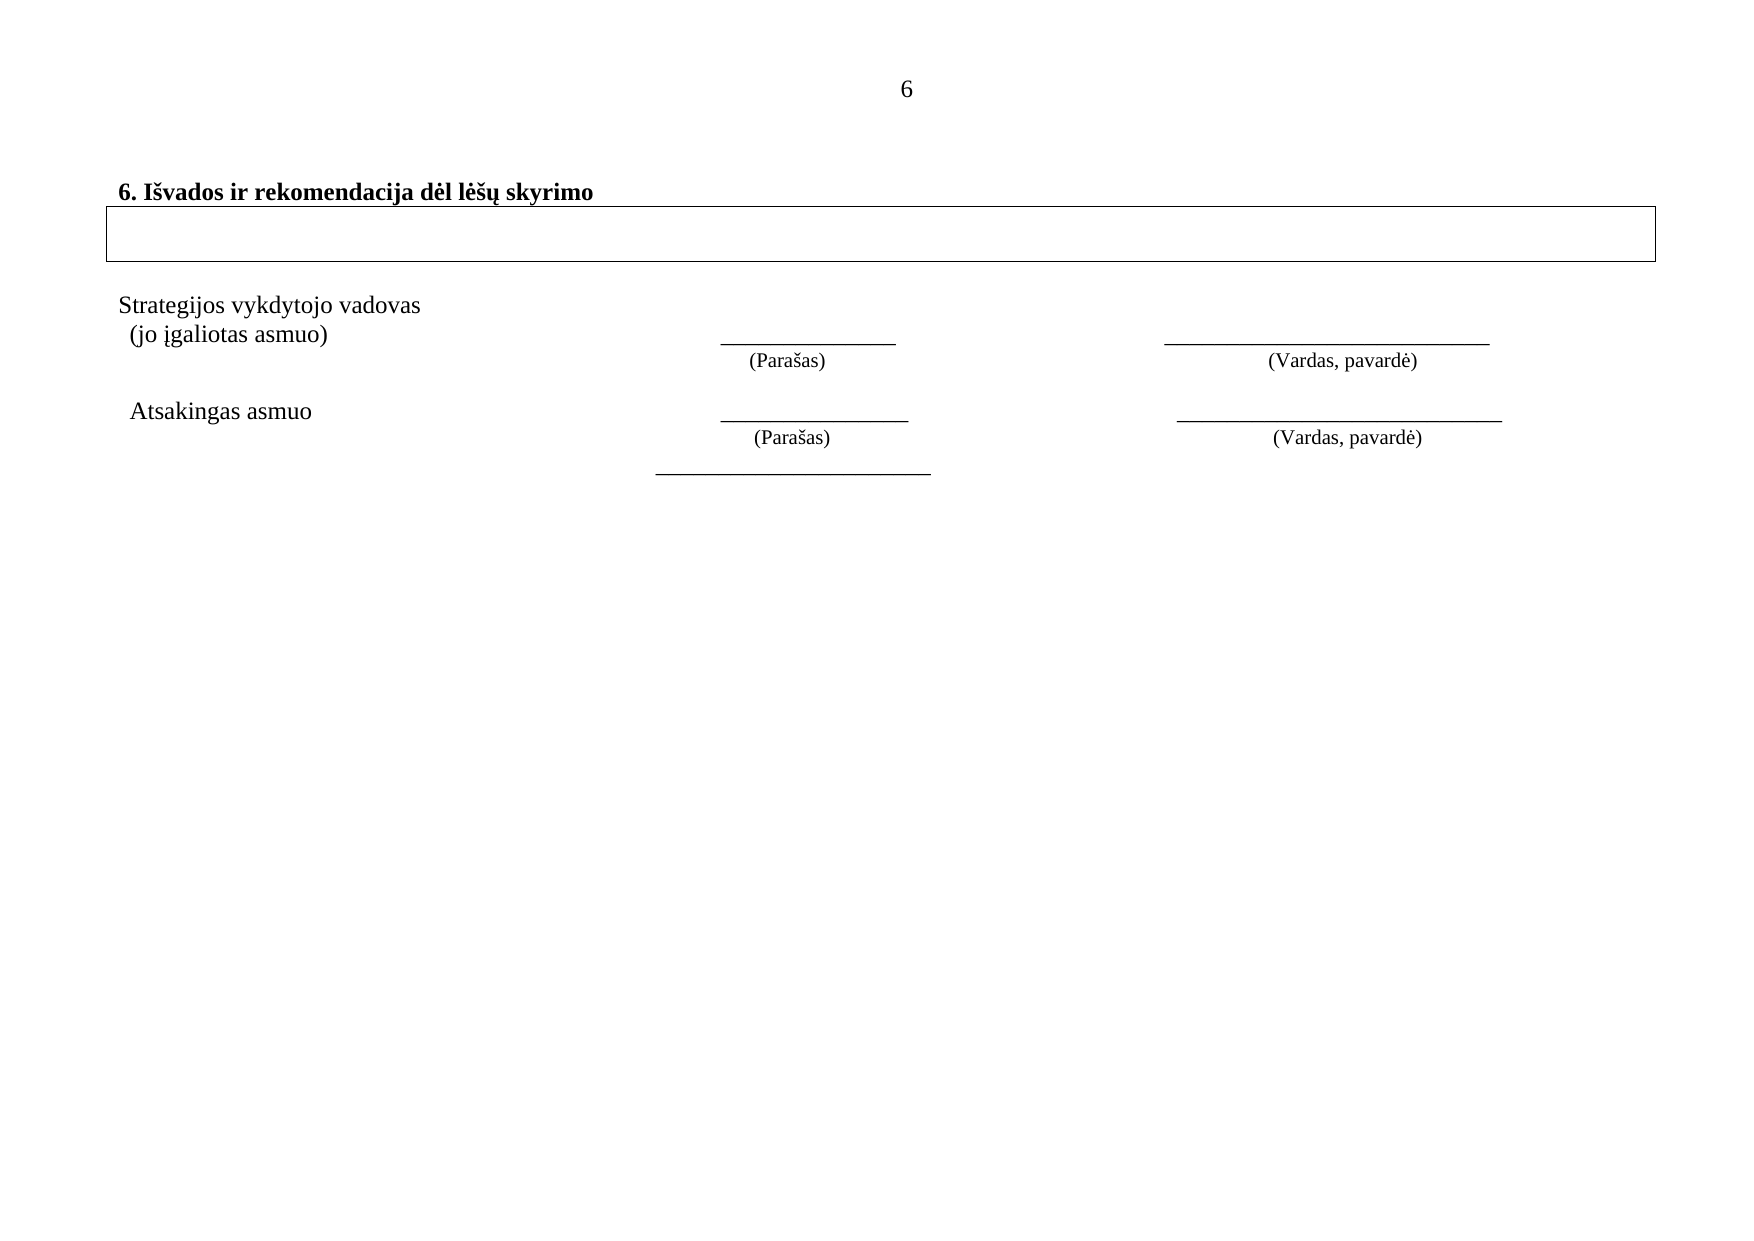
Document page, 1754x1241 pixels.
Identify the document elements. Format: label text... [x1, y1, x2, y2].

text (Parašas) (Vardas, pavardė) [129, 425, 1748, 449]
text (jo įgaliotas asmuo) ______________ __________________________ [129, 319, 1695, 348]
text Atsakingas asmuo _______________ __________________________ [129, 396, 1748, 425]
text Strategijos vykdytojo vadovas [118, 291, 1695, 319]
text (Parašas) (Vardas, pavardė) [129, 348, 1695, 372]
text 6. Išvados ir rekomendacija dėl lėšų skyrimo [118, 177, 1695, 206]
text ______________________ [118, 449, 1695, 478]
table_header [107, 207, 1655, 261]
